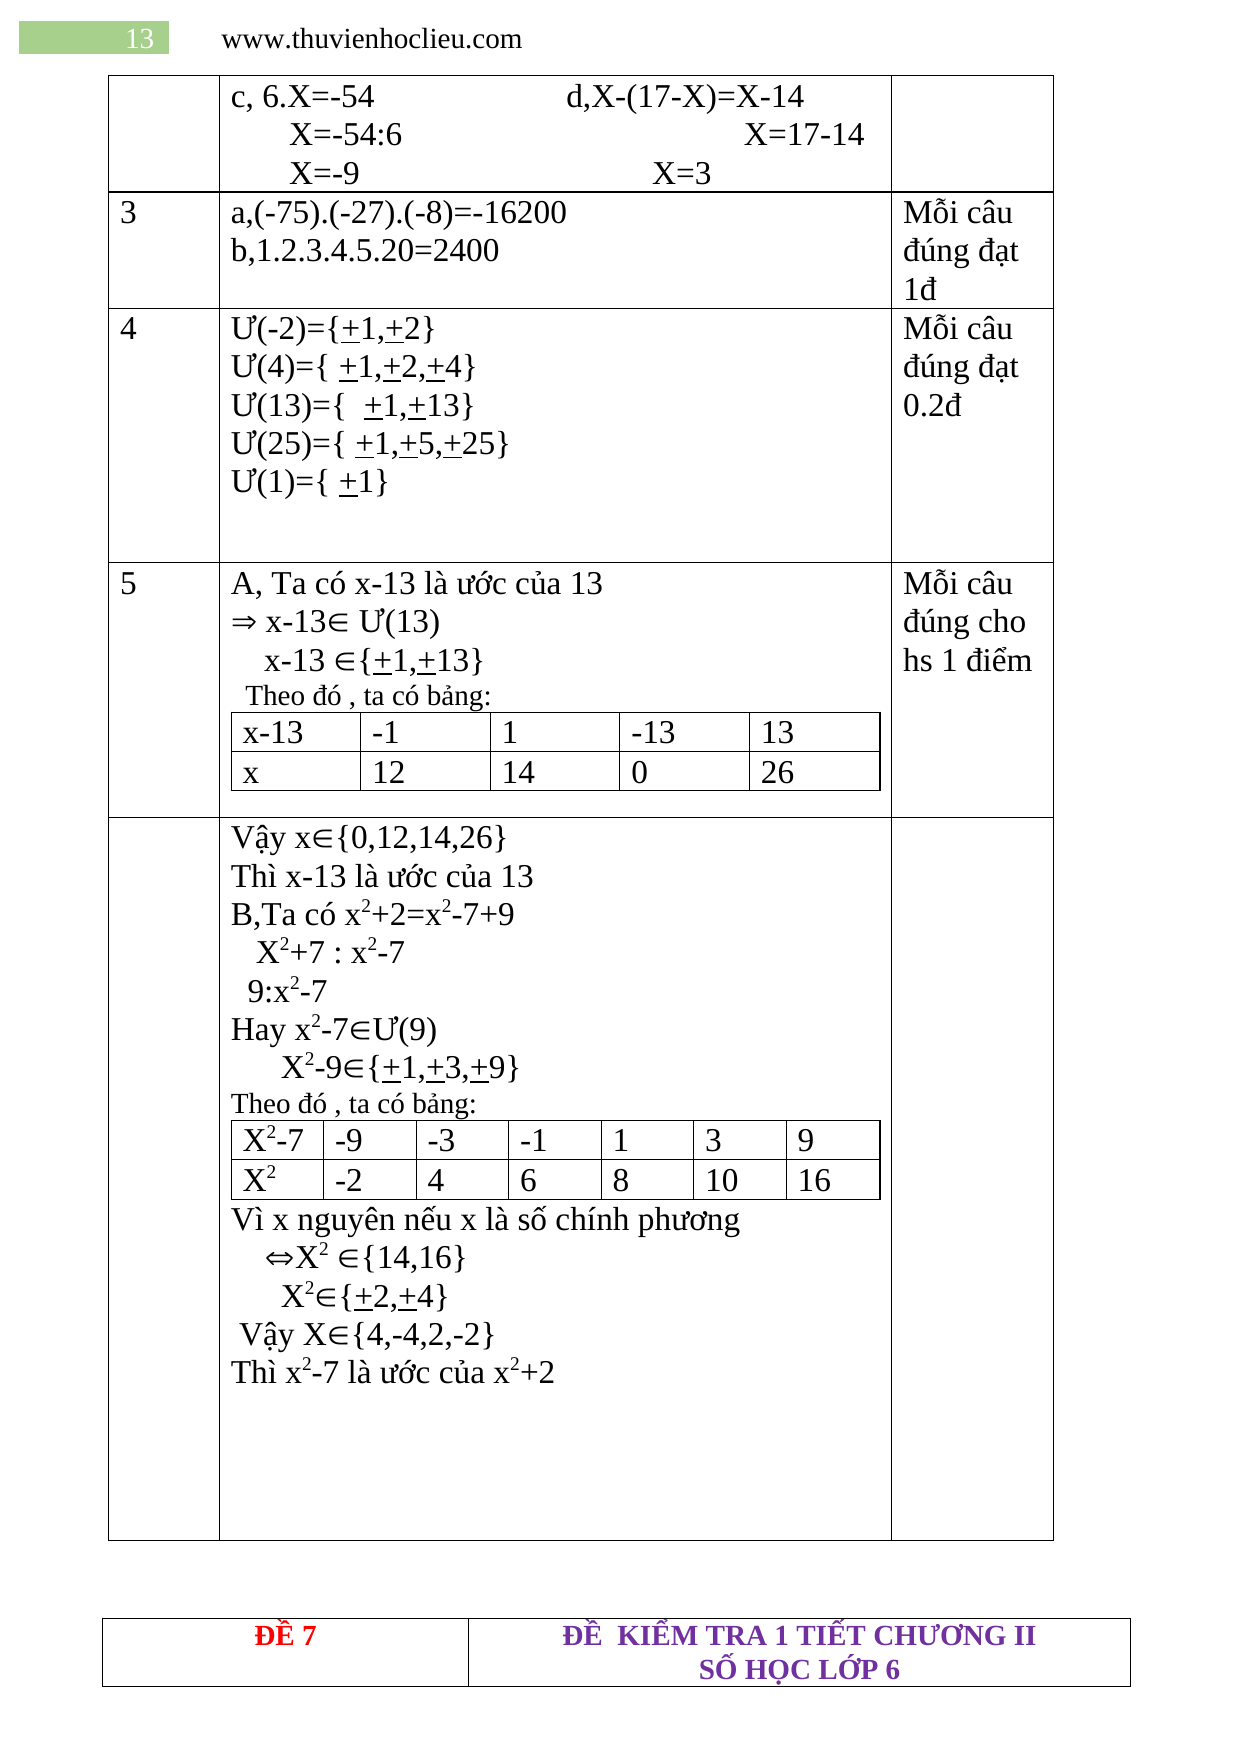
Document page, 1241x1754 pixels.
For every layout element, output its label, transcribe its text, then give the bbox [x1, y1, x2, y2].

table_cell [892, 818, 1053, 1540]
table_cell [109, 818, 219, 1540]
table_cell 2 [109, 76, 219, 191]
table_cell 4 [109, 309, 219, 562]
table_cell a,(-75).(-27).(-8)=-16200 b,1.2.3.4.5.20=2400 [220, 193, 891, 307]
table_cell A, Ta có x-13 là ước của 13  x-13 Ư(13) x-13 {+1,+13} Theo đó , ta có bảng: [220, 563, 891, 817]
table_cell Mỗi câu đúng đạt 1đ [892, 193, 1053, 307]
table_cell Mỗi câu đúng cho hs 1 điểm [892, 563, 1053, 817]
table_cell Ư(-2)={+1,+2} Ư(4)={ +1,+2,+4} Ư(13)={ +1,+13} Ư(25)={ +1,+5,+25} Ư(1)={ +1} [220, 309, 891, 562]
table_cell 3 [109, 193, 219, 307]
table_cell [892, 76, 1053, 191]
table_cell 5 [109, 563, 219, 817]
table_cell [220, 76, 891, 191]
table_cell Mỗi câu đúng đạt 0.2đ [892, 309, 1053, 562]
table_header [469, 1619, 1130, 1686]
table_cell Vậy x{0,12,14,26} Thì x-13 là ước của 13 B,Ta có x2+2=x2-7+9 X2+7 : x2-7 9:x2-7 Hay x2-7Ư(9) X2-9{+1,+3,+9} Theo đó , ta có bảng: Vì x nguyên nếu x là số chính phương X2 {14,16} X2{+2,+4} Vậy X{4,-4,2,-2} Thì x2-7 là ước của x2+2 [220, 818, 891, 1540]
table_header ĐỀ 7 [103, 1619, 468, 1686]
